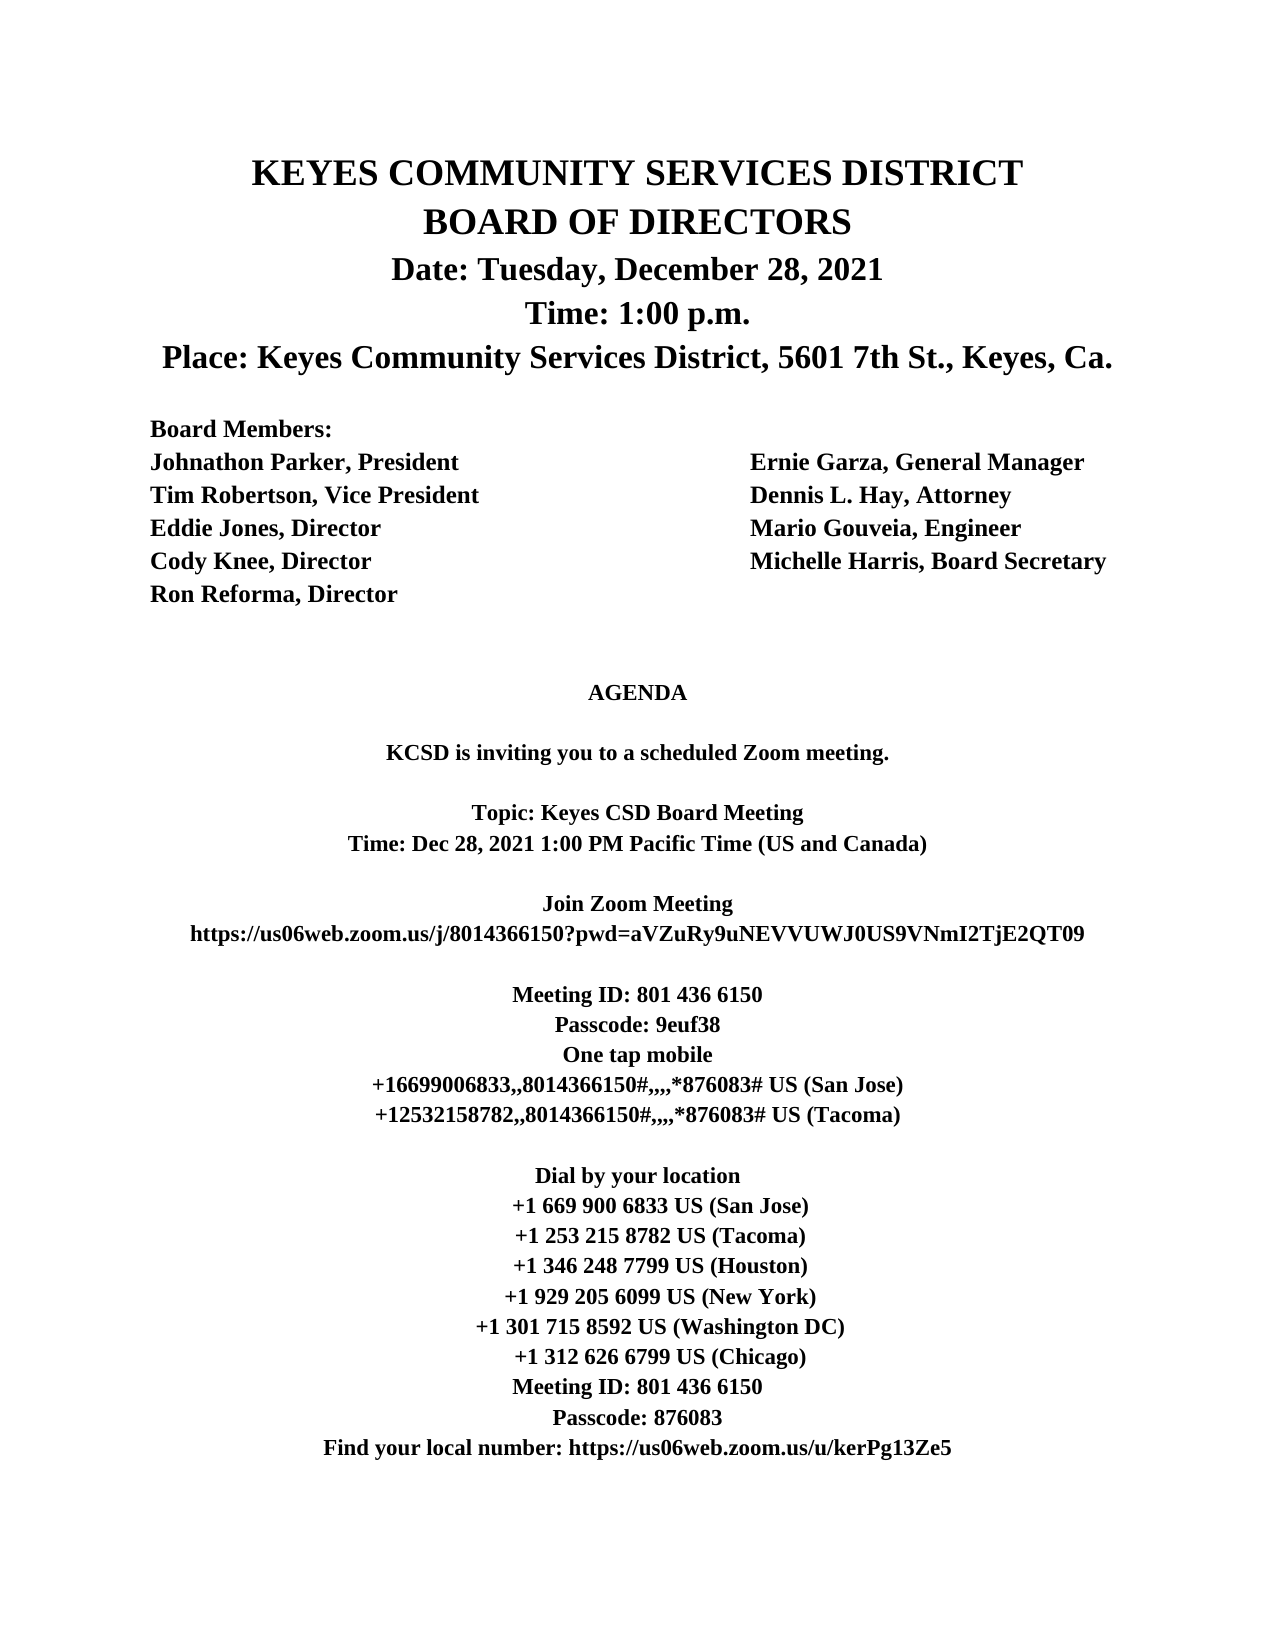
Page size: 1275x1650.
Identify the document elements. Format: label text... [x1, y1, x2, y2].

text Eddie Jones, Director Mario Gouveia, Engineer [150, 513, 1125, 542]
text Time: 1:00 p.m. [150, 293, 1125, 332]
text AGENDA [150, 678, 1125, 705]
text +1 669 900 6833 US (San Jose) [150, 1192, 1125, 1218]
text +1 346 248 7799 US (Houston) [150, 1252, 1125, 1279]
text +1 312 626 6799 US (Chicago) [150, 1343, 1125, 1369]
text BOARD OF DIRECTORS [150, 199, 1125, 243]
text One tap mobile [150, 1041, 1125, 1067]
text +16699006833,,8014366150#,,,,*876083# US (San Jose) [150, 1071, 1125, 1098]
text Date: Tuesday, December 28, 2021 [150, 249, 1125, 287]
text +1 301 715 8592 US (Washington DC) [150, 1313, 1125, 1339]
text Topic: Keyes CSD Board Meeting [150, 799, 1125, 826]
text KCSD is inviting you to a scheduled Zoom meeting. [150, 739, 1125, 765]
text Johnathon Parker, President Ernie Garza, General Manager [150, 447, 1125, 476]
text Find your local number: https://us06web.zoom.us/u/kerPg13Ze5 [150, 1434, 1125, 1460]
text KEYES COMMUNITY SERVICES DISTRICT [150, 150, 1125, 193]
text +12532158782,,8014366150#,,,,*876083# US (Tacoma) [150, 1101, 1125, 1128]
text Passcode: 876083 [150, 1403, 1125, 1430]
text Passcode: 9euf38 [150, 1011, 1125, 1037]
text Cody Knee, Director Michelle Harris, Board Secretary [150, 546, 1125, 575]
text Meeting ID: 801 436 6150 [150, 981, 1125, 1007]
text Board Members: [150, 414, 1125, 443]
text Time: Dec 28, 2021 1:00 PM Pacific Time (US and Canada) [150, 829, 1125, 856]
text https://us06web.zoom.us/j/8014366150?pwd=aVZuRy9uNEVVUWJ0US9VNmI2TjE2QT09 [150, 920, 1125, 947]
text Place: Keyes Community Services District, 5601 7th St., Keyes, Ca. [150, 337, 1125, 376]
text +1 253 215 8782 US (Tacoma) [150, 1222, 1125, 1249]
text Meeting ID: 801 436 6150 [150, 1373, 1125, 1400]
text Tim Robertson, Vice President Dennis L. Hay, Attorney [150, 480, 1125, 509]
text Ron Reforma, Director [150, 579, 1125, 608]
text Dial by your location [150, 1162, 1125, 1188]
text Join Zoom Meeting [150, 890, 1125, 916]
text +1 929 205 6099 US (New York) [150, 1283, 1125, 1309]
